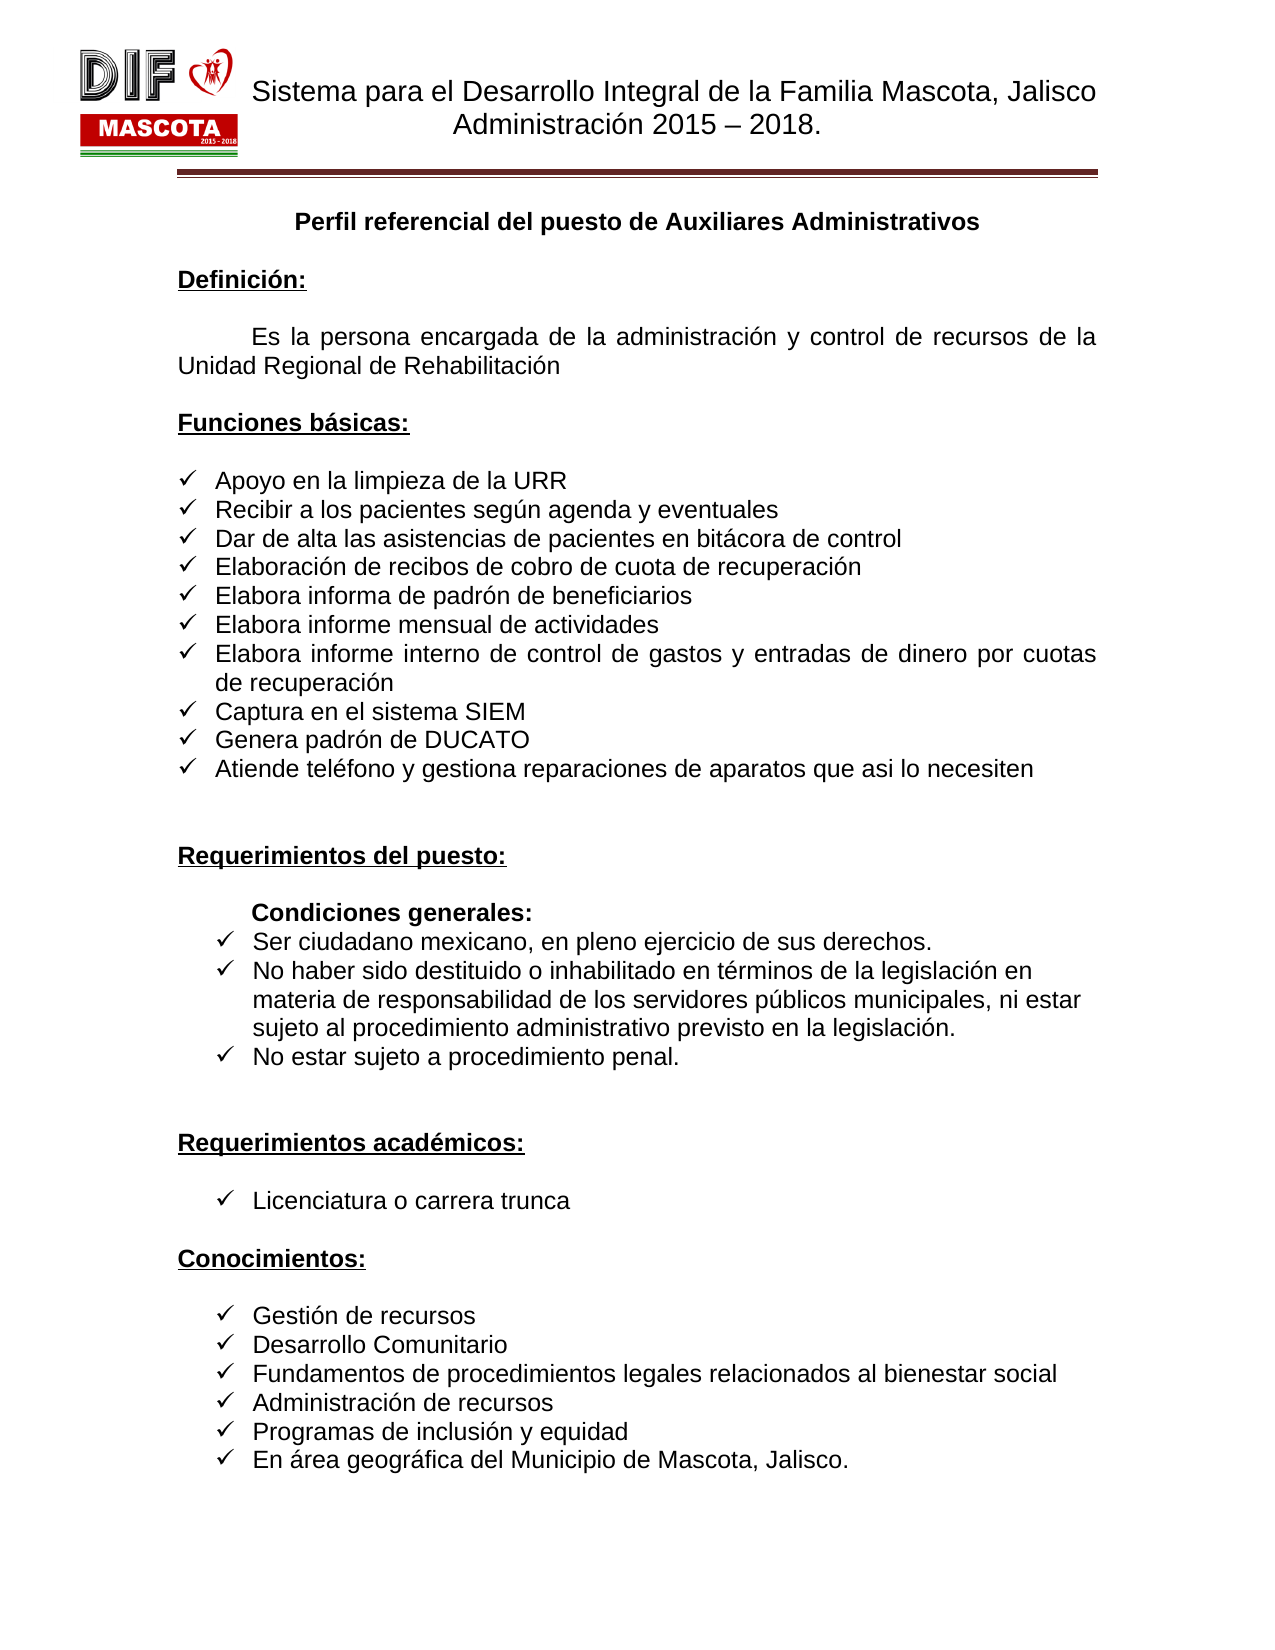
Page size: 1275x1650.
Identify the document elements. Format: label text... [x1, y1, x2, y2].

list Elabora informe interno de control de gastos y entradas de dinero por cuotas de recuperación [177, 639, 1098, 697]
list Administración de recursos [215, 1388, 1098, 1416]
list Ser ciudadano mexicano, en pleno ejercicio de sus derechos. [215, 927, 1098, 956]
text Conocimientos: [177, 1243, 1098, 1272]
text Definición: [177, 264, 1098, 293]
list Licenciatura o carrera trunca [215, 1186, 1098, 1215]
picture [53, 46, 241, 157]
list Programas de inclusión y equidad [215, 1416, 1098, 1445]
list No estar sujeto a procedimiento penal. [215, 1042, 1098, 1071]
list Desarrollo Comunitario [215, 1330, 1098, 1359]
list Dar de alta las asistencias de pacientes en bitácora de control [177, 523, 1098, 552]
list Atiende teléfono y gestiona reparaciones de aparatos que asi lo necesiten [177, 754, 1098, 783]
list Elabora informa de padrón de beneficiarios [177, 581, 1098, 610]
list No haber sido destituido o inhabilitado en términos de la legislación en materia de responsabilidad de los servidores públicos municipales, ni estar sujeto al procedimiento administrativo previsto en la legislación. [215, 956, 1098, 1042]
list Apoyo en la limpieza de la URR [177, 466, 1098, 495]
list Fundamentos de procedimientos legales relacionados al bienestar social [215, 1359, 1098, 1388]
list Captura en el sistema SIEM [177, 697, 1098, 725]
text Requerimientos del puesto: [177, 841, 1098, 869]
list Gestión de recursos [215, 1301, 1098, 1330]
text Perfil referencial del puesto de Auxiliares Administrativos [177, 207, 1098, 236]
list En área geográfica del Municipio de Mascota, Jalisco. [215, 1445, 1098, 1474]
text Funciones básicas: [177, 408, 1098, 437]
list Recibir a los pacientes según agenda y eventuales [177, 495, 1098, 523]
list Elabora informe mensual de actividades [177, 610, 1098, 639]
text Requerimientos académicos: [177, 1128, 1098, 1157]
text Condiciones generales: [177, 898, 1098, 927]
list Elaboración de recibos de cobro de cuota de recuperación [177, 552, 1098, 581]
text Es la persona encargada de la administración y control de recursos de la Unidad Regional de Rehabilitación [177, 322, 1098, 379]
list Genera padrón de DUCATO [177, 725, 1098, 754]
